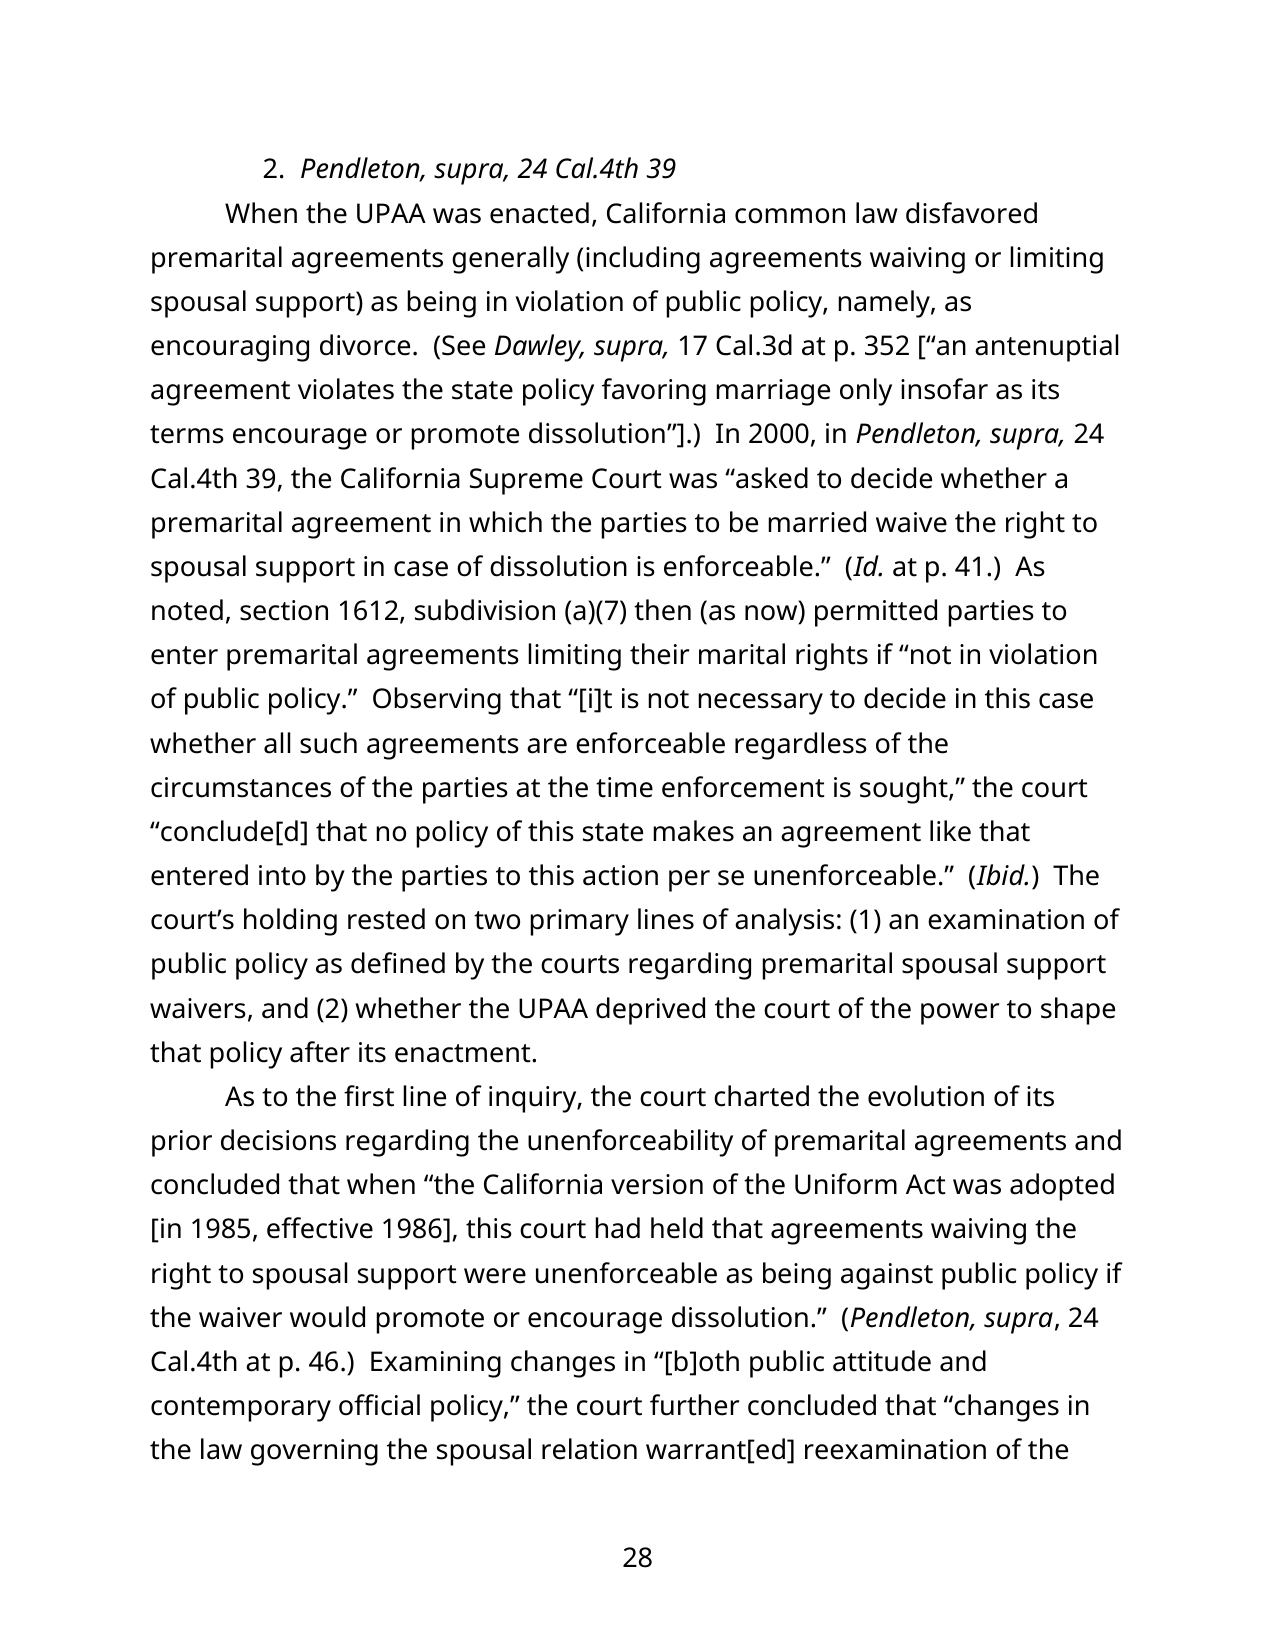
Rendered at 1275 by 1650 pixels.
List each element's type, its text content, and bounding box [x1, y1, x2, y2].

list Pendleton, supra, 24 Cal.4th 39 [262, 150, 1125, 187]
text When the UPAA was enacted, California common law disfavored premarital agreements generally (including agreements waiving or limiting spousal support) as being in violation of public policy, namely, as encouraging divorce. (See Dawley, supra, 17 Cal.3d at p. 352 [“an antenuptial agreement violates the state policy favoring marriage only insofar as its terms encourage or promote dissolution”].) In 2000, in Pendleton, supra, 24 Cal.4th 39, the California Supreme Court was “asked to decide whether a premarital agreement in which the parties to be married waive the right to spousal support in case of dissolution is enforceable.” (Id. at p. 41.) As noted, section 1612, subdivision (a)(7) then (as now) permitted parties to enter premarital agreements limiting their marital rights if “not in violation of public policy.” Observing that “[i]t is not necessary to decide in this case whether all such agreements are enforceable regardless of the circumstances of the parties at the time enforcement is sought,” the court “conclude[d] that no policy of this state makes an agreement like that entered into by the parties to this action per se unenforceable.” (Ibid.) The court’s holding rested on two primary lines of analysis: (1) an examination of public policy as defined by the courts regarding premarital spousal support waivers, and (2) whether the UPAA deprived the court of the power to shape that policy after its enactment. [150, 194, 1125, 1070]
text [150, 1077, 1125, 1468]
